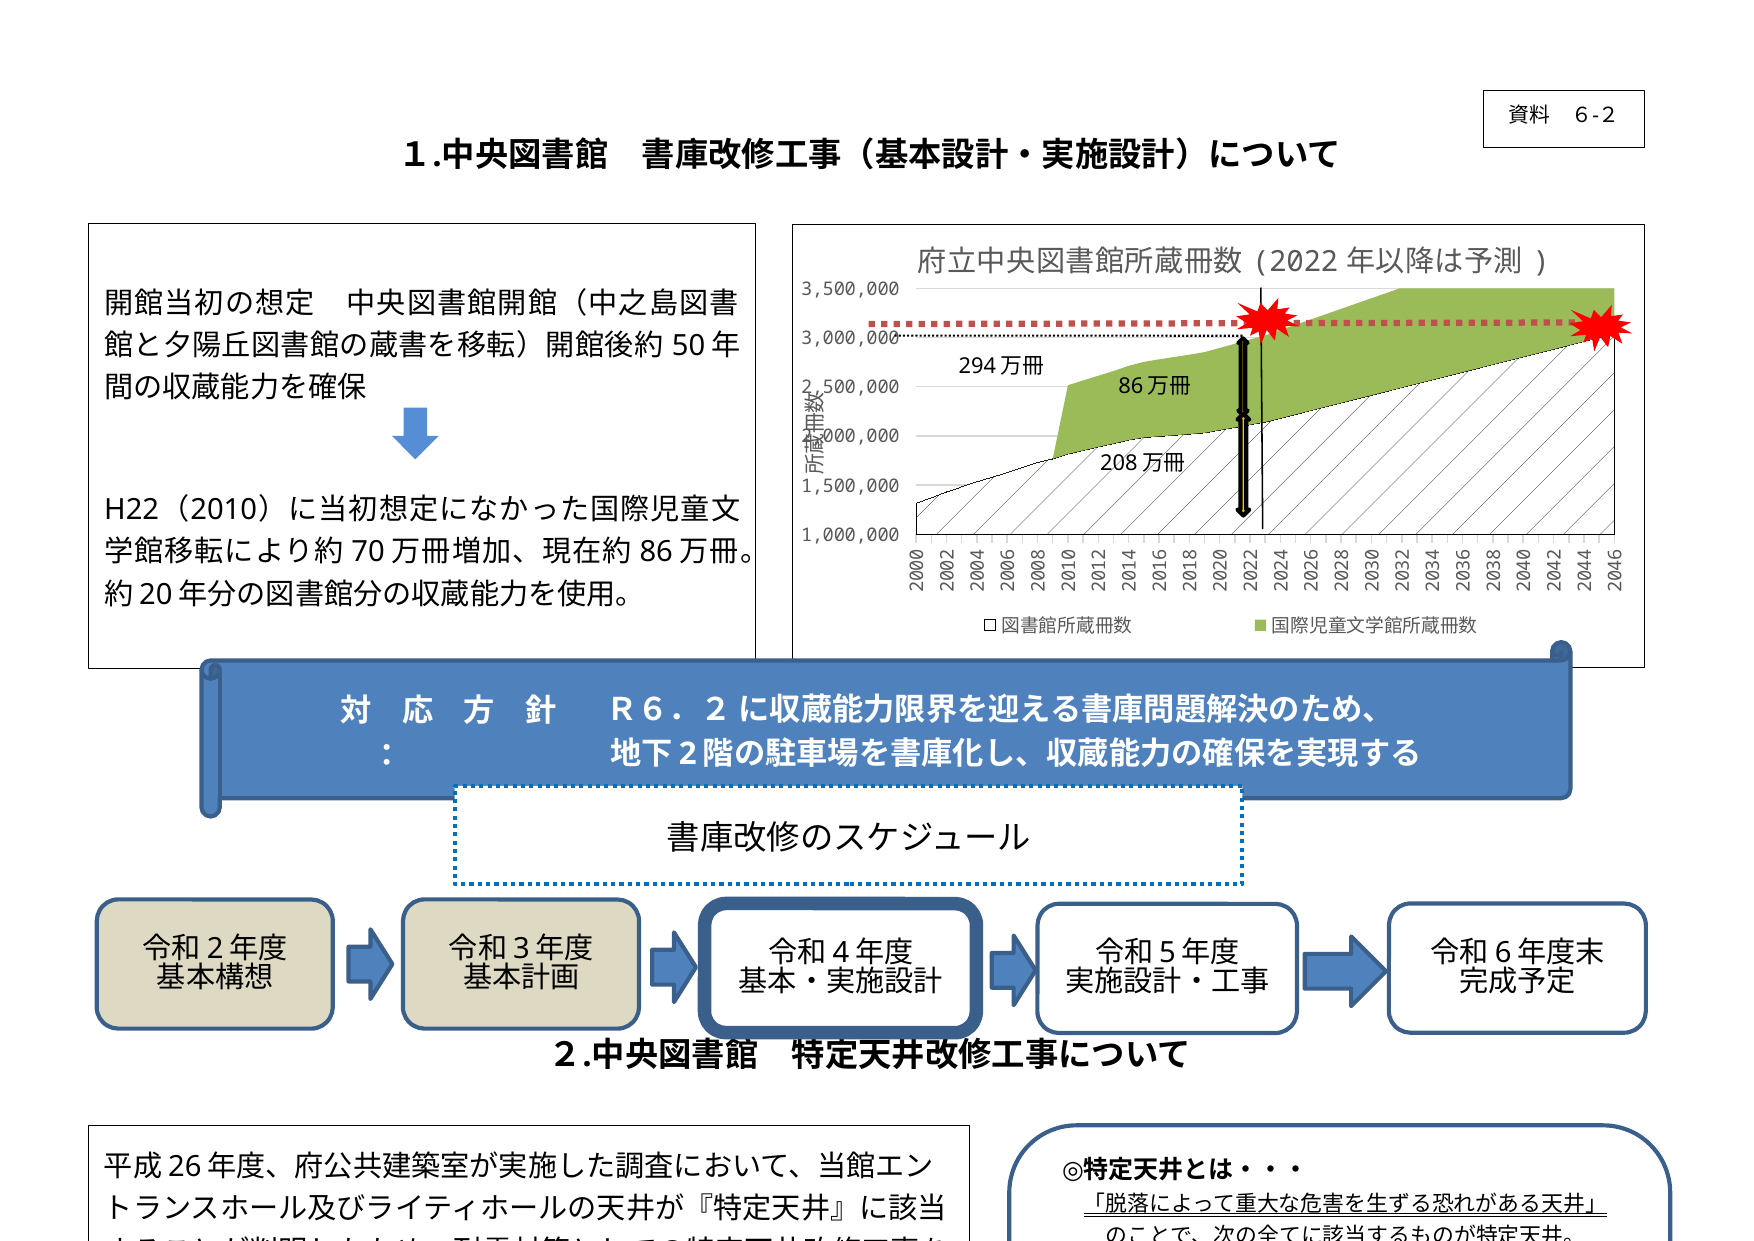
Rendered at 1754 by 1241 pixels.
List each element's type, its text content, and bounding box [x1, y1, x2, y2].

text ２.中央図書館 特定天井改修工事について [89, 1014, 1651, 1089]
text １.中央図書館 書庫改修工事（基本設計・実施設計）について [89, 114, 1651, 189]
